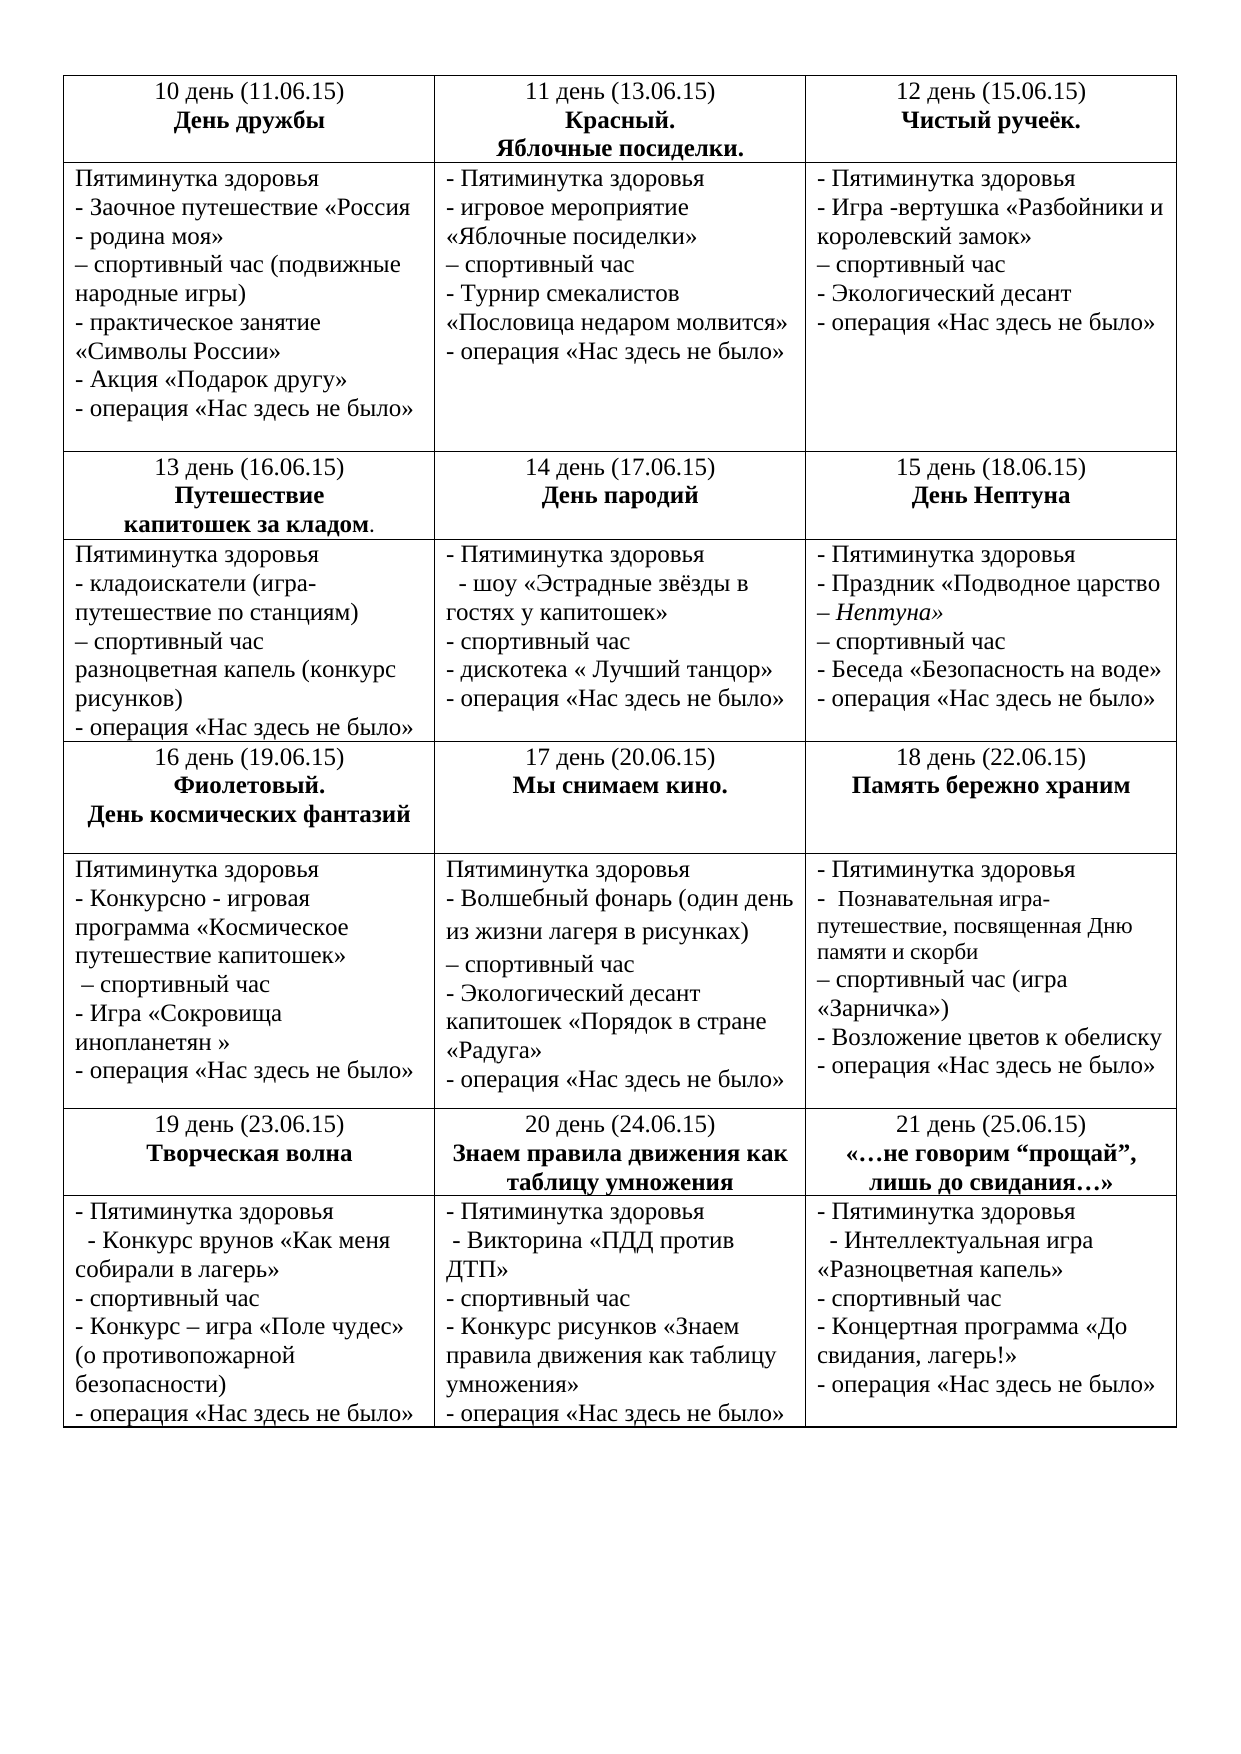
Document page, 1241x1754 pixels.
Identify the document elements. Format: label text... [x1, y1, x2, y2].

table_cell 14 день (17.06.15) День пародий [435, 452, 805, 538]
table_cell Пятиминутка здоровья - Волшебный фонарь (один день из жизни лагеря в рисунках) – спортивный час - Экологический десант капитошек «Порядок в стране «Радуга» - операция «Нас здесь не было» [435, 854, 805, 1108]
table_cell Пятиминутка здоровья - Заочное путешествие «Россия - родина моя» – спортивный час (подвижные народные игры) - практическое занятие «Символы России» - Акция «Подарок другу» - операция «Нас здесь не было» [64, 163, 434, 451]
table_cell 17 день (20.06.15) Мы снимаем кино. [435, 742, 805, 853]
table_cell 15 день (18.06.15) День Нептуна [806, 452, 1176, 538]
table_cell - Пятиминутка здоровья - шоу «Эстрадные звёзды в гостях у капитошек» - спортивный час - дискотека « Лучший танцор» - операция «Нас здесь не было» [435, 540, 805, 741]
table_cell - Пятиминутка здоровья - Игра -вертушка «Разбойники и королевский замок» – спортивный час - Экологический десант - операция «Нас здесь не было» [806, 163, 1176, 451]
table_cell 10 день (11.06.15) День дружбы [64, 76, 434, 162]
table_cell 18 день (22.06.15) Память бережно храним [806, 742, 1176, 853]
table_cell 11 день (13.06.15) Красный. Яблочные посиделки. [435, 76, 805, 162]
table_cell 13 день (16.06.15) Путешествие капитошек за кладом. [64, 452, 434, 538]
table_cell - Пятиминутка здоровья - Конкурс врунов «Как меня собирали в лагерь» - спортивный час - Конкурс – игра «Поле чудес» (о противопожарной безопасности) - операция «Нас здесь не было» [64, 1196, 434, 1426]
table_cell 19 день (23.06.15) Творческая волна [64, 1109, 434, 1195]
table_cell - Пятиминутка здоровья - Интеллектуальная игра «Разноцветная капель» - спортивный час - Концертная программа «До свидания, лагерь!» - операция «Нас здесь не было» [806, 1196, 1176, 1426]
table_cell - Пятиминутка здоровья - игровое мероприятие «Яблочные посиделки» – спортивный час - Турнир смекалистов «Пословица недаром молвится» - операция «Нас здесь не было» [435, 163, 805, 451]
table_cell 21 день (25.06.15) «…не говорим “прощай”, лишь до свидания…» [806, 1109, 1176, 1195]
table_cell 16 день (19.06.15) Фиолетовый. День космических фантазий [64, 742, 434, 853]
table_cell 12 день (15.06.15) Чистый ручеёк. [806, 76, 1176, 162]
table_cell 20 день (24.06.15) Знаем правила движения как таблицу умножения [435, 1109, 805, 1195]
table_cell Пятиминутка здоровья - Конкурсно - игровая программа «Космическое путешествие капитошек» – спортивный час - Игра «Сокровища инопланетян » - операция «Нас здесь не было» [64, 854, 434, 1108]
table_cell - Пятиминутка здоровья - Викторина «ПДД против ДТП» - спортивный час - Конкурс рисунков «Знаем правила движения как таблицу умножения» - операция «Нас здесь не было» [435, 1196, 805, 1426]
table_cell - Пятиминутка здоровья - Праздник «Подводное царство – Нептуна» – спортивный час - Беседа «Безопасность на воде» - операция «Нас здесь не было» [806, 540, 1176, 741]
table_cell - Пятиминутка здоровья - Познавательная игра-путешествие, посвященная Дню памяти и скорби – спортивный час (игра «Зарничка») - Возложение цветов к обелиску - операция «Нас здесь не было» [806, 854, 1176, 1108]
table_cell Пятиминутка здоровья - кладоискатели (игра-путешествие по станциям) – спортивный час разноцветная капель (конкурс рисунков) - операция «Нас здесь не было» [64, 540, 434, 741]
